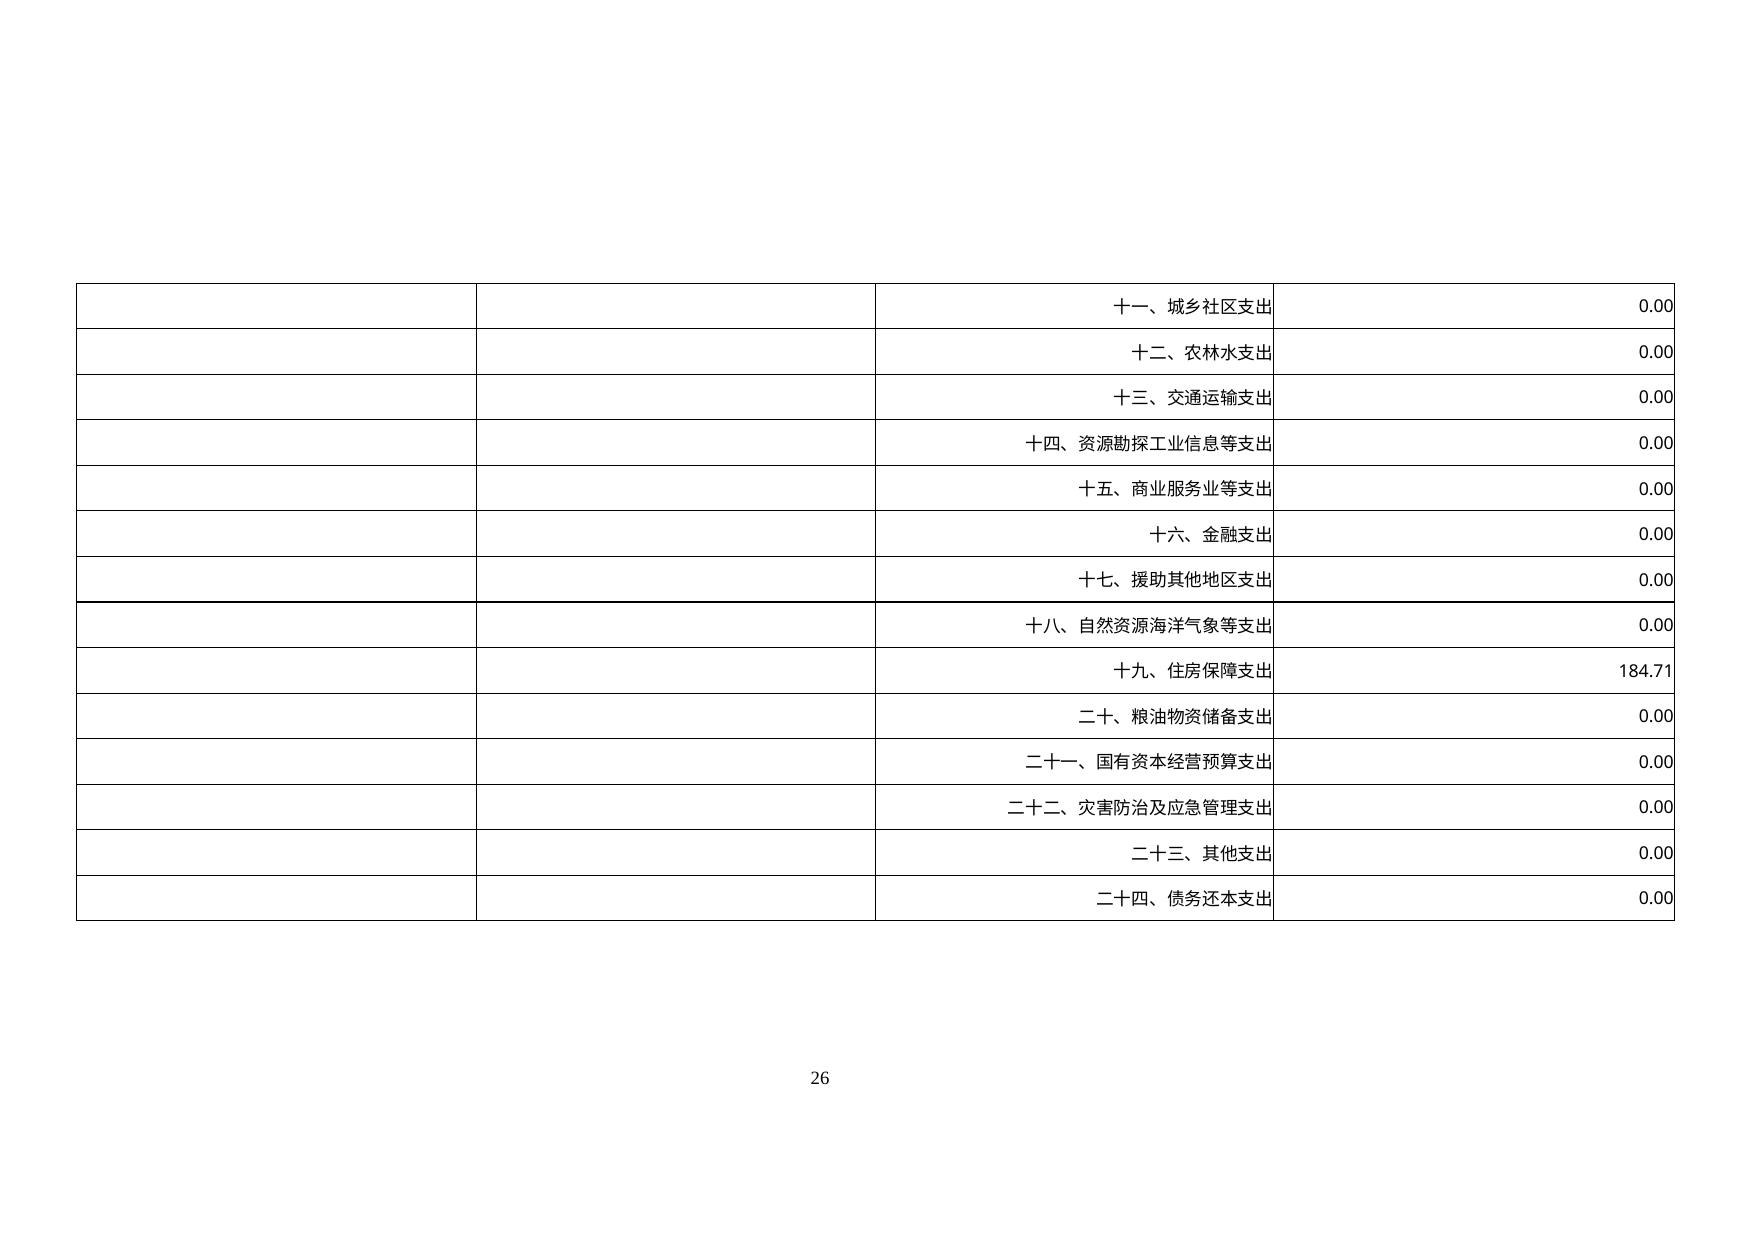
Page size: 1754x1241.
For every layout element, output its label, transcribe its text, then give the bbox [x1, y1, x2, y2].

table_cell [477, 329, 875, 374]
table_cell [477, 557, 875, 601]
table_cell [77, 876, 476, 920]
table_cell 十四、资源勘探工业信息等支出 [876, 420, 1273, 465]
table_cell [477, 876, 875, 920]
table_cell 0.00 [1274, 466, 1674, 510]
table_cell 0.00 [1274, 557, 1674, 601]
table_cell [477, 694, 875, 738]
table_cell [77, 830, 476, 874]
table_cell 0.00 [1274, 785, 1674, 829]
table_cell 十一、城乡社区支出 [876, 284, 1273, 328]
table_cell [477, 420, 875, 465]
table_cell [77, 466, 476, 510]
table_cell [77, 648, 476, 692]
table_cell 0.00 [1274, 375, 1674, 419]
table_cell [477, 375, 875, 419]
table_cell [77, 739, 476, 783]
table_cell 二十四、债务还本支出 [876, 876, 1273, 920]
table_cell [77, 603, 476, 647]
table_cell 0.00 [1274, 830, 1674, 874]
table_cell [477, 785, 875, 829]
table_cell 二十二、灾害防治及应急管理支出 [876, 785, 1273, 829]
table_cell [477, 511, 875, 556]
table_cell 十五、商业服务业等支出 [876, 466, 1273, 510]
table_cell 十六、金融支出 [876, 511, 1273, 556]
table_cell 二十三、其他支出 [876, 830, 1273, 874]
table_cell 0.00 [1274, 876, 1674, 920]
table_cell 0.00 [1274, 739, 1674, 783]
table_cell 二十、粮油物资储备支出 [876, 694, 1273, 738]
table_cell 0.00 [1274, 284, 1674, 328]
table_cell 十三、交通运输支出 [876, 375, 1273, 419]
table_cell 0.00 [1274, 511, 1674, 556]
table_cell [477, 603, 875, 647]
table_cell [77, 557, 476, 601]
table_cell [477, 648, 875, 692]
table_cell [77, 694, 476, 738]
table_cell [77, 329, 476, 374]
table_cell [77, 511, 476, 556]
table_cell [77, 420, 476, 465]
table_cell [477, 466, 875, 510]
table_cell [477, 739, 875, 783]
table_cell 0.00 [1274, 420, 1674, 465]
table_cell [477, 284, 875, 328]
table_cell 0.00 [1274, 694, 1674, 738]
table_cell 二十一、国有资本经营预算支出 [876, 739, 1273, 783]
table_cell [77, 785, 476, 829]
table_cell 十九、住房保障支出 [876, 648, 1273, 692]
table_cell [477, 830, 875, 874]
table_cell 0.00 [1274, 329, 1674, 374]
table_cell [77, 375, 476, 419]
table_cell 十八、自然资源海洋气象等支出 [876, 603, 1273, 647]
table_cell 十二、农林水支出 [876, 329, 1273, 374]
table_cell 0.00 [1274, 603, 1674, 647]
table_cell [77, 284, 476, 328]
table_cell 184.71 [1274, 648, 1674, 692]
table_cell 十七、援助其他地区支出 [876, 557, 1273, 601]
